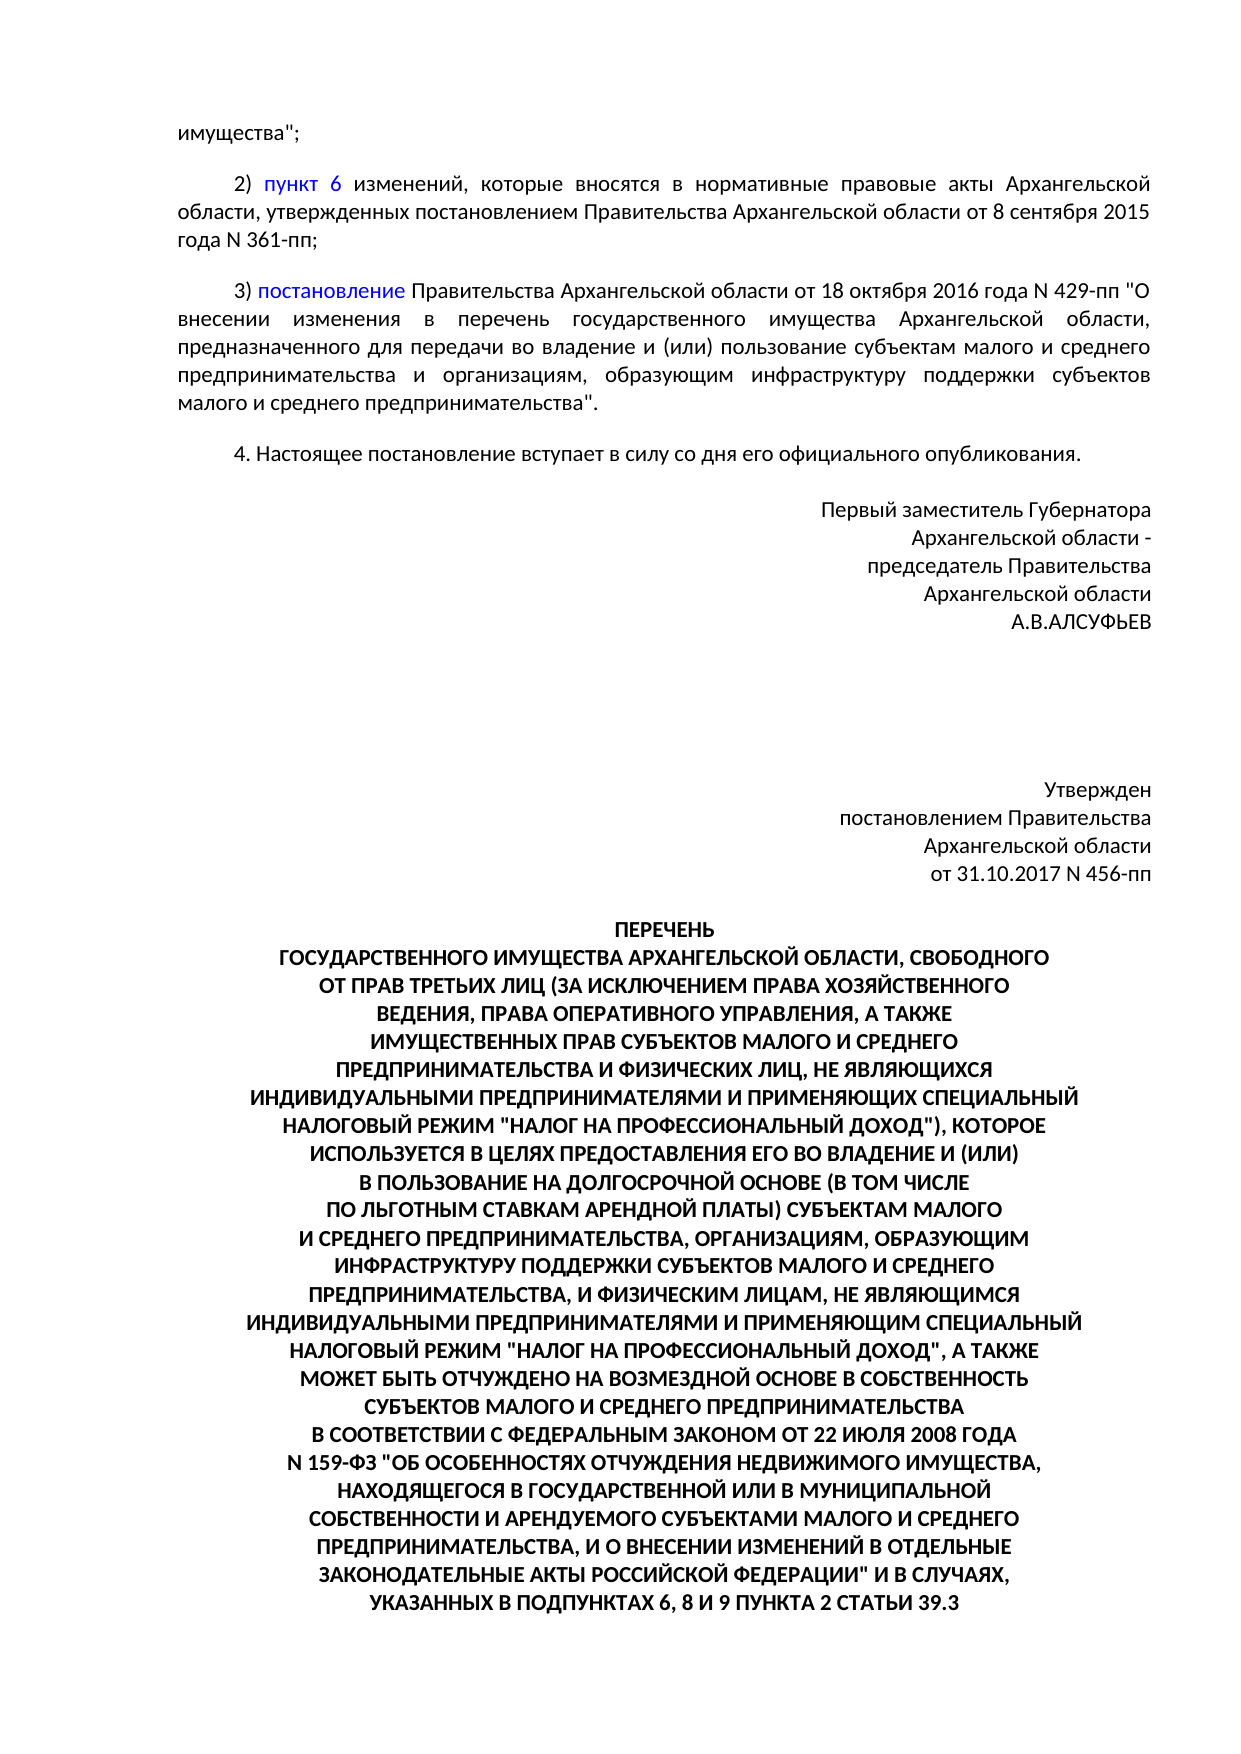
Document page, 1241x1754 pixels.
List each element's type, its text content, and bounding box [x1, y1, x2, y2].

title ВЕДЕНИЯ, ПРАВА ОПЕРАТИВНОГО УПРАВЛЕНИЯ, А ТАКЖЕ [177, 999, 1152, 1027]
title ПРЕДПРИНИМАТЕЛЬСТВА И ФИЗИЧЕСКИХ ЛИЦ, НЕ ЯВЛЯЮЩИХСЯ [177, 1056, 1152, 1083]
title ОТ ПРАВ ТРЕТЬИХ ЛИЦ (ЗА ИСКЛЮЧЕНИЕМ ПРАВА ХОЗЯЙСТВЕННОГО [177, 971, 1152, 999]
title УКАЗАННЫХ В ПОДПУНКТАХ 6, 8 И 9 ПУНКТА 2 СТАТЬИ 39.3 [177, 1588, 1152, 1616]
text А.В.АЛСУФЬЕВ [177, 607, 1152, 635]
text 2) пункт 6 изменений, которые вносятся в нормативные правовые акты Архангельской области, утвержденных постановлением Правительства Архангельской области от 8 сентября 2015 года N 361-пп; [177, 169, 1152, 253]
title ПЕРЕЧЕНЬ [177, 915, 1152, 943]
title ИСПОЛЬЗУЕТСЯ В ЦЕЛЯХ ПРЕДОСТАВЛЕНИЯ ЕГО ВО ВЛАДЕНИЕ И (ИЛИ) [177, 1139, 1152, 1168]
text от 31.10.2017 N 456-пп [177, 859, 1152, 887]
text Архангельской области - [177, 523, 1152, 551]
text Первый заместитель Губернатора [177, 495, 1152, 523]
title В СООТВЕТСТВИИ С ФЕДЕРАЛЬНЫМ ЗАКОНОМ ОТ 22 ИЮЛЯ 2008 ГОДА [177, 1420, 1152, 1448]
title НАЛОГОВЫЙ РЕЖИМ "НАЛОГ НА ПРОФЕССИОНАЛЬНЫЙ ДОХОД"), КОТОРОЕ [177, 1112, 1152, 1139]
text Архангельской области [177, 579, 1152, 607]
text 4. Настоящее постановление вступает в силу со дня его официального опубликования. [177, 439, 1152, 467]
title ИНФРАСТРУКТУРУ ПОДДЕРЖКИ СУБЪЕКТОВ МАЛОГО И СРЕДНЕГО [177, 1252, 1152, 1280]
title ИНДИВИДУАЛЬНЫМИ ПРЕДПРИНИМАТЕЛЯМИ И ПРИМЕНЯЮЩИМ СПЕЦИАЛЬНЫЙ [177, 1308, 1152, 1336]
title СУБЪЕКТОВ МАЛОГО И СРЕДНЕГО ПРЕДПРИНИМАТЕЛЬСТВА [177, 1392, 1152, 1420]
text Утвержден [177, 775, 1152, 803]
title ПРЕДПРИНИМАТЕЛЬСТВА, И О ВНЕСЕНИИ ИЗМЕНЕНИЙ В ОТДЕЛЬНЫЕ [177, 1532, 1152, 1560]
title ГОСУДАРСТВЕННОГО ИМУЩЕСТВА АРХАНГЕЛЬСКОЙ ОБЛАСТИ, СВОБОДНОГО [177, 943, 1152, 971]
text Архангельской области [177, 831, 1152, 859]
title ЗАКОНОДАТЕЛЬНЫЕ АКТЫ РОССИЙСКОЙ ФЕДЕРАЦИИ" И В СЛУЧАЯХ, [177, 1560, 1152, 1588]
title ПО ЛЬГОТНЫМ СТАВКАМ АРЕНДНОЙ ПЛАТЫ) СУБЪЕКТАМ МАЛОГО [177, 1196, 1152, 1224]
title ИМУЩЕСТВЕННЫХ ПРАВ СУБЪЕКТОВ МАЛОГО И СРЕДНЕГО [177, 1027, 1152, 1056]
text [177, 118, 1152, 146]
title И СРЕДНЕГО ПРЕДПРИНИМАТЕЛЬСТВА, ОРГАНИЗАЦИЯМ, ОБРАЗУЮЩИМ [177, 1224, 1152, 1252]
title СОБСТВЕННОСТИ И АРЕНДУЕМОГО СУБЪЕКТАМИ МАЛОГО И СРЕДНЕГО [177, 1504, 1152, 1532]
title В ПОЛЬЗОВАНИЕ НА ДОЛГОСРОЧНОЙ ОСНОВЕ (В ТОМ ЧИСЛЕ [177, 1168, 1152, 1196]
text 3) постановление Правительства Архангельской области от 18 октября 2016 года N 429-пп "О внесении изменения в перечень государственного имущества Архангельской области, предназначенного для передачи во владение и (или) пользование субъектам малого и среднего предпринимательства и организациям, образующим инфраструктуру поддержки субъектов малого и среднего предпринимательства". [177, 276, 1152, 416]
title НАЛОГОВЫЙ РЕЖИМ "НАЛОГ НА ПРОФЕССИОНАЛЬНЫЙ ДОХОД", А ТАКЖЕ [177, 1336, 1152, 1364]
title МОЖЕТ БЫТЬ ОТЧУЖДЕНО НА ВОЗМЕЗДНОЙ ОСНОВЕ В СОБСТВЕННОСТЬ [177, 1364, 1152, 1392]
title НАХОДЯЩЕГОСЯ В ГОСУДАРСТВЕННОЙ ИЛИ В МУНИЦИПАЛЬНОЙ [177, 1476, 1152, 1504]
text постановлением Правительства [177, 803, 1152, 831]
text председатель Правительства [177, 551, 1152, 579]
title ИНДИВИДУАЛЬНЫМИ ПРЕДПРИНИМАТЕЛЯМИ И ПРИМЕНЯЮЩИХ СПЕЦИАЛЬНЫЙ [177, 1083, 1152, 1112]
title ПРЕДПРИНИМАТЕЛЬСТВА, И ФИЗИЧЕСКИМ ЛИЦАМ, НЕ ЯВЛЯЮЩИМСЯ [177, 1280, 1152, 1308]
title N 159-ФЗ "ОБ ОСОБЕННОСТЯХ ОТЧУЖДЕНИЯ НЕДВИЖИМОГО ИМУЩЕСТВА, [177, 1448, 1152, 1476]
